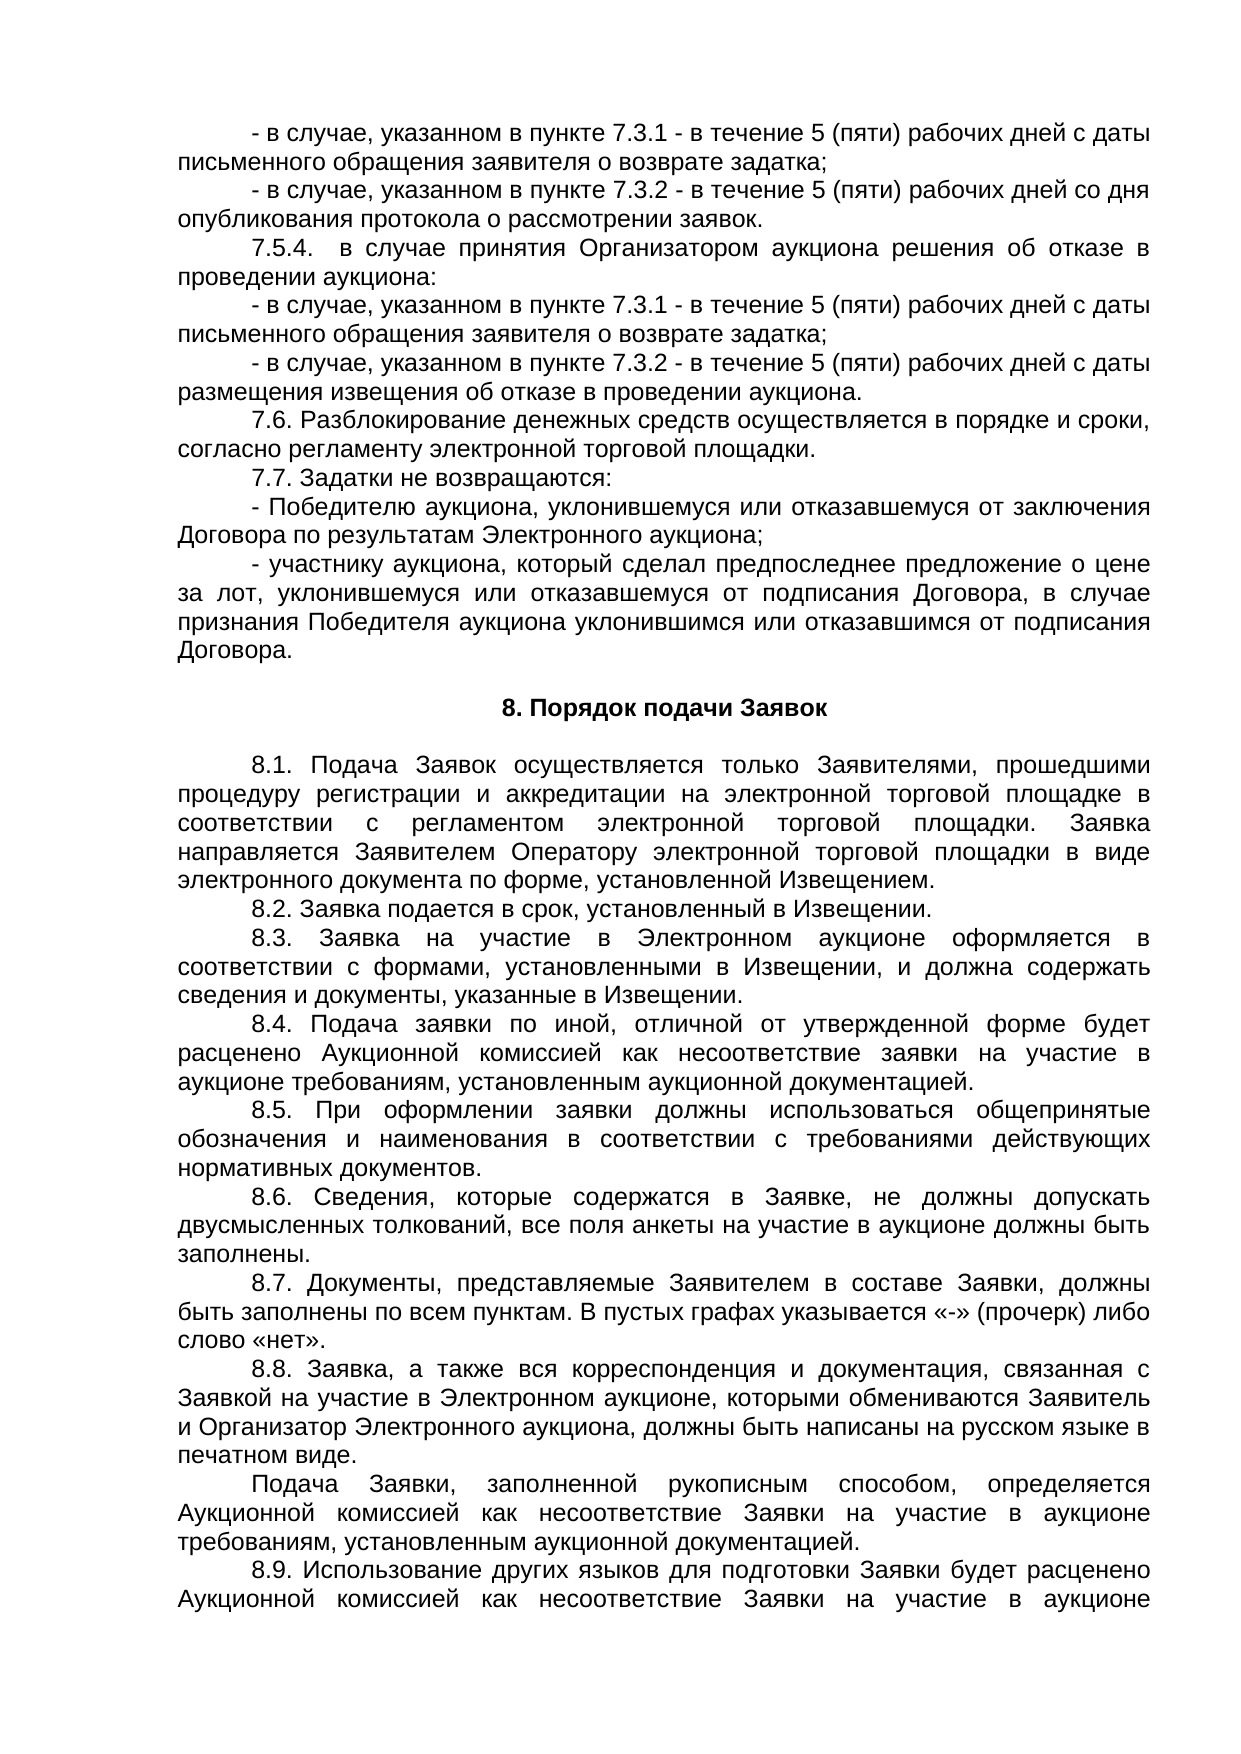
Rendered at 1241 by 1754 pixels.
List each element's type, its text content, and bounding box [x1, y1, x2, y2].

text 7.5.4. в случае принятия Организатором аукциона решения об отказе в проведении аукциона: [177, 233, 1152, 290]
text 8.3. Заявка на участие в Электронном аукционе оформляется в соответствии с формами, установленными в Извещении, и должна содержать сведения и документы, указанные в Извещении. [177, 923, 1152, 1009]
text - в случае, указанном в пункте 7.3.2 - в течение 5 (пяти) рабочих дней с даты размещения извещения об отказе в проведении аукциона. [177, 348, 1152, 405]
text 8.7. Документы, представляемые Заявителем в составе Заявки, должны быть заполнены по всем пунктам. В пустых графах указывается «-» (прочерк) либо слово «нет». [177, 1268, 1152, 1354]
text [177, 1555, 1152, 1613]
text 8. Порядок подачи Заявок [177, 693, 1152, 721]
text 8.8. Заявка, а также вся корреспонденция и документация, связанная с Заявкой на участие в Электронном аукционе, которыми обмениваются Заявитель и Организатор Электронного аукциона, должны быть написаны на русском языке в печатном виде. [177, 1354, 1152, 1469]
text - в случае, указанном в пункте 7.3.1 - в течение 5 (пяти) рабочих дней с даты письменного обращения заявителя о возврате задатка; [177, 118, 1152, 175]
text - участнику аукциона, который сделал предпоследнее предложение о цене за лот, уклонившемуся или отказавшемуся от подписания Договора, в случае признания Победителя аукциона уклонившимся или отказавшимся от подписания Договора. [177, 549, 1152, 664]
text 7.7. Задатки не возвращаются: [177, 463, 1152, 491]
text Подача Заявки, заполненной рукописным способом, определяется Аукционной комиссией как несоответствие Заявки на участие в аукционе требованиям, установленным аукционной документацией. [177, 1469, 1152, 1555]
text 8.6. Сведения, которые содержатся в Заявке, не должны допускать двусмысленных толкований, все поля анкеты на участие в аукционе должны быть заполнены. [177, 1181, 1152, 1268]
text - в случае, указанном в пункте 7.3.1 - в течение 5 (пяти) рабочих дней с даты письменного обращения заявителя о возврате задатка; [177, 290, 1152, 348]
text 8.5. При оформлении заявки должны использоваться общепринятые обозначения и наименования в соответствии с требованиями действующих нормативных документов. [177, 1095, 1152, 1181]
text 7.6. Разблокирование денежных средств осуществляется в порядке и сроки, согласно регламенту электронной торговой площадки. [177, 405, 1152, 463]
text 8.1. Подача Заявок осуществляется только Заявителями, прошедшими процедуру регистрации и аккредитации на электронной торговой площадке в соответствии с регламентом электронной торговой площадки. Заявка направляется Заявителем Оператору электронной торговой площадки в виде электронного документа по форме, установленной Извещением. [177, 750, 1152, 894]
text - в случае, указанном в пункте 7.3.2 - в течение 5 (пяти) рабочих дней со дня опубликования протокола о рассмотрении заявок. [177, 175, 1152, 233]
text 8.2. Заявка подается в срок, установленный в Извещении. [177, 894, 1152, 923]
text 8.4. Подача заявки по иной, отличной от утвержденной форме будет расценено Аукционной комиссией как несоответствие заявки на участие в аукционе требованиям, установленным аукционной документацией. [177, 1009, 1152, 1095]
text - Победителю аукциона, уклонившемуся или отказавшемуся от заключения Договора по результатам Электронного аукциона; [177, 491, 1152, 549]
